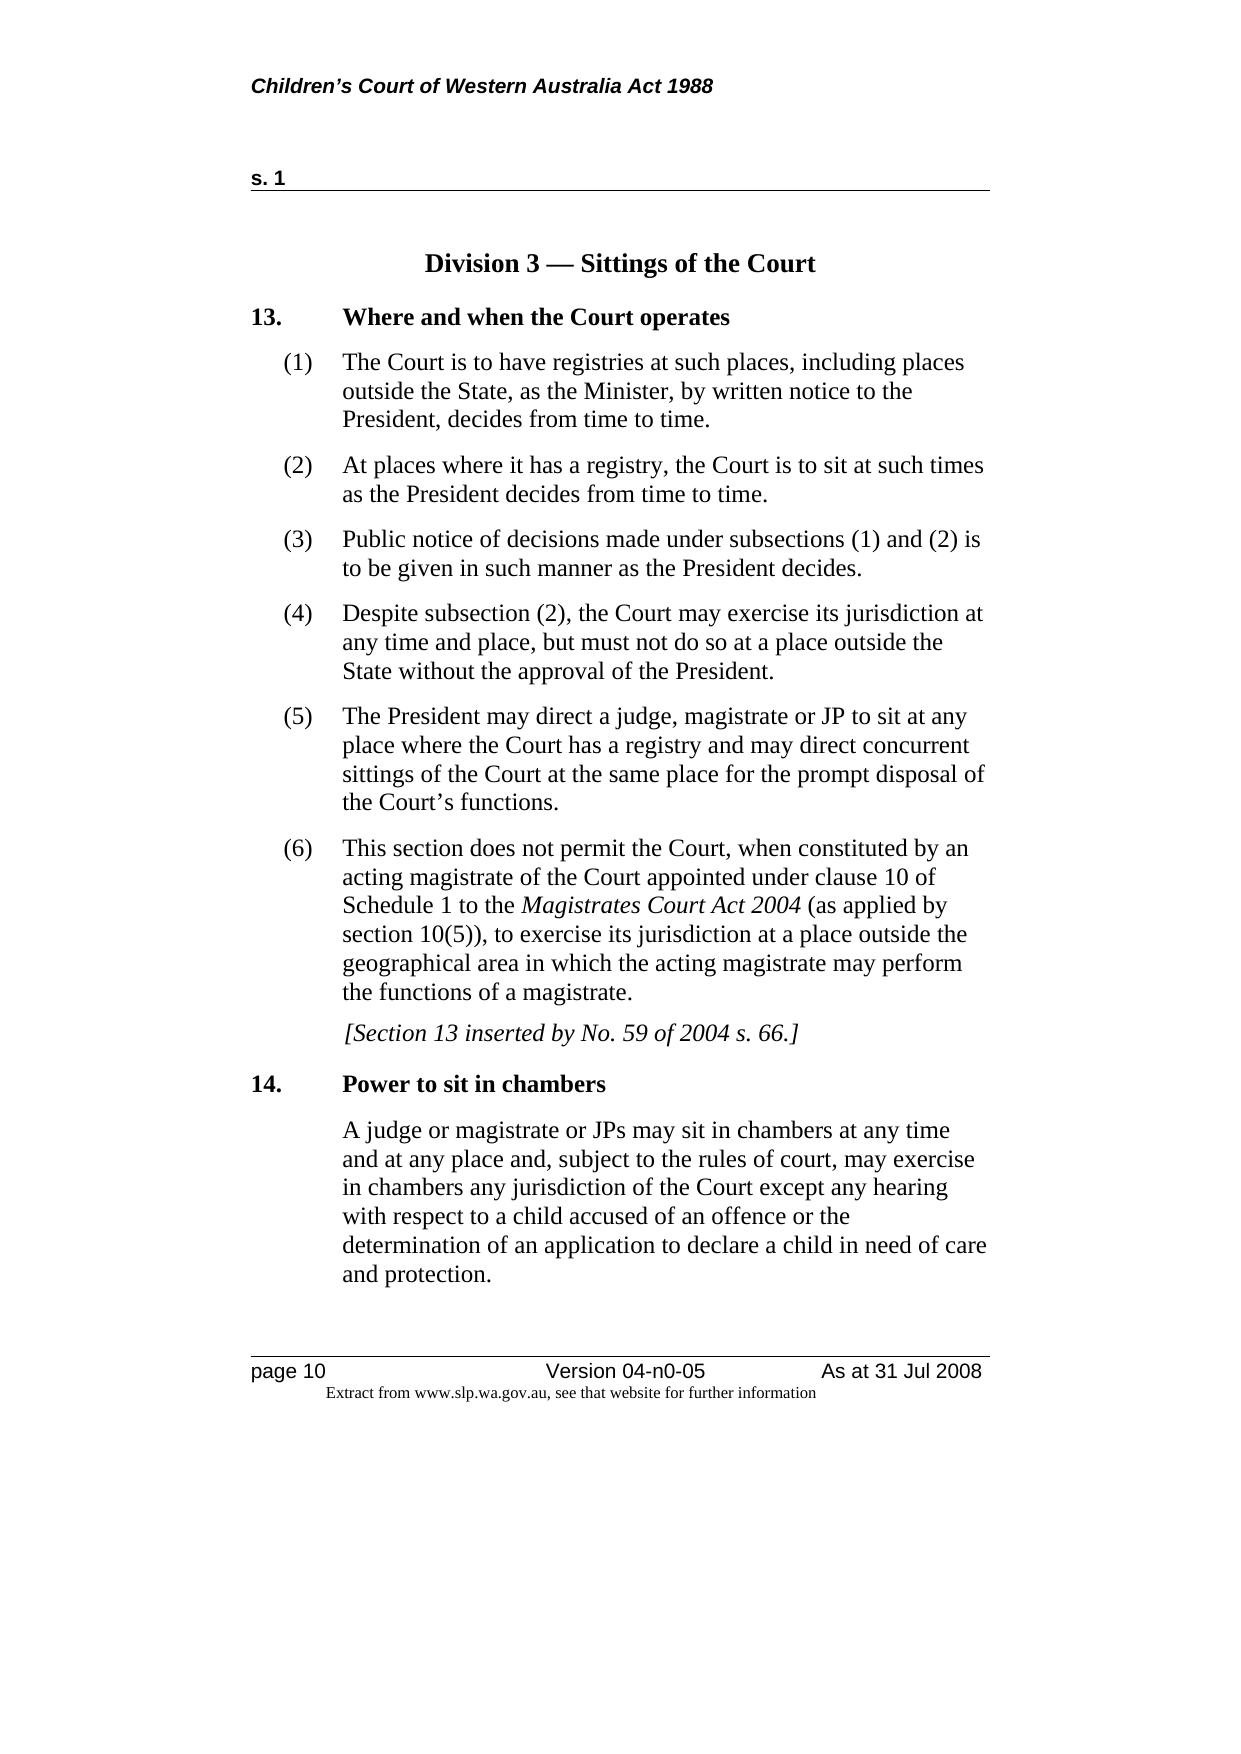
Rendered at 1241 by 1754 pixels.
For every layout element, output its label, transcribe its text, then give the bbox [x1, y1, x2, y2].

subtitle 13. Where and when the Court operates [251, 302, 990, 330]
subtitle Division 3 — Sittings of the Court [251, 247, 990, 279]
text (5) The President may direct a judge, magistrate or JP to sit at any place where the Court has a registry and may direct concurrent sittings of the Court at the same place for the prompt disposal of the Court’s functions. [251, 701, 990, 816]
text (3) Public notice of decisions made under subsections (1) and (2) is to be given in such manner as the President decides. [251, 524, 990, 582]
text (6) This section does not permit the Court, when constituted by an acting magistrate of the Court appointed under clause 10 of Schedule 1 to the Magistrates Court Act 2004 (as applied by section 10(5)), to exercise its jurisdiction at a place outside the geographical area in which the acting magistrate may perform the functions of a magistrate. [251, 833, 990, 1005]
text (2) At places where it has a registry, the Court is to sit at such times as the President decides from time to time. [251, 450, 990, 507]
text [Section 13 inserted by No. 59 of 2004 s. 66.] [251, 1018, 990, 1047]
text (4) Despite subsection (2), the Court may exercise its jurisdiction at any time and place, but must not do so at a place outside the State without the approval of the President. [251, 598, 990, 684]
text A judge or magistrate or JPs may sit in chambers at any time and at any place and, subject to the rules of court, may exercise in chambers any jurisdiction of the Court except any hearing with respect to a child accused of an offence or the determination of an application to declare a child in need of care and protection. [251, 1115, 990, 1287]
subtitle 14. Power to sit in chambers [251, 1069, 990, 1098]
text (1) The Court is to have registries at such places, including places outside the State, as the Minister, by written notice to the President, decides from time to time. [251, 347, 990, 433]
